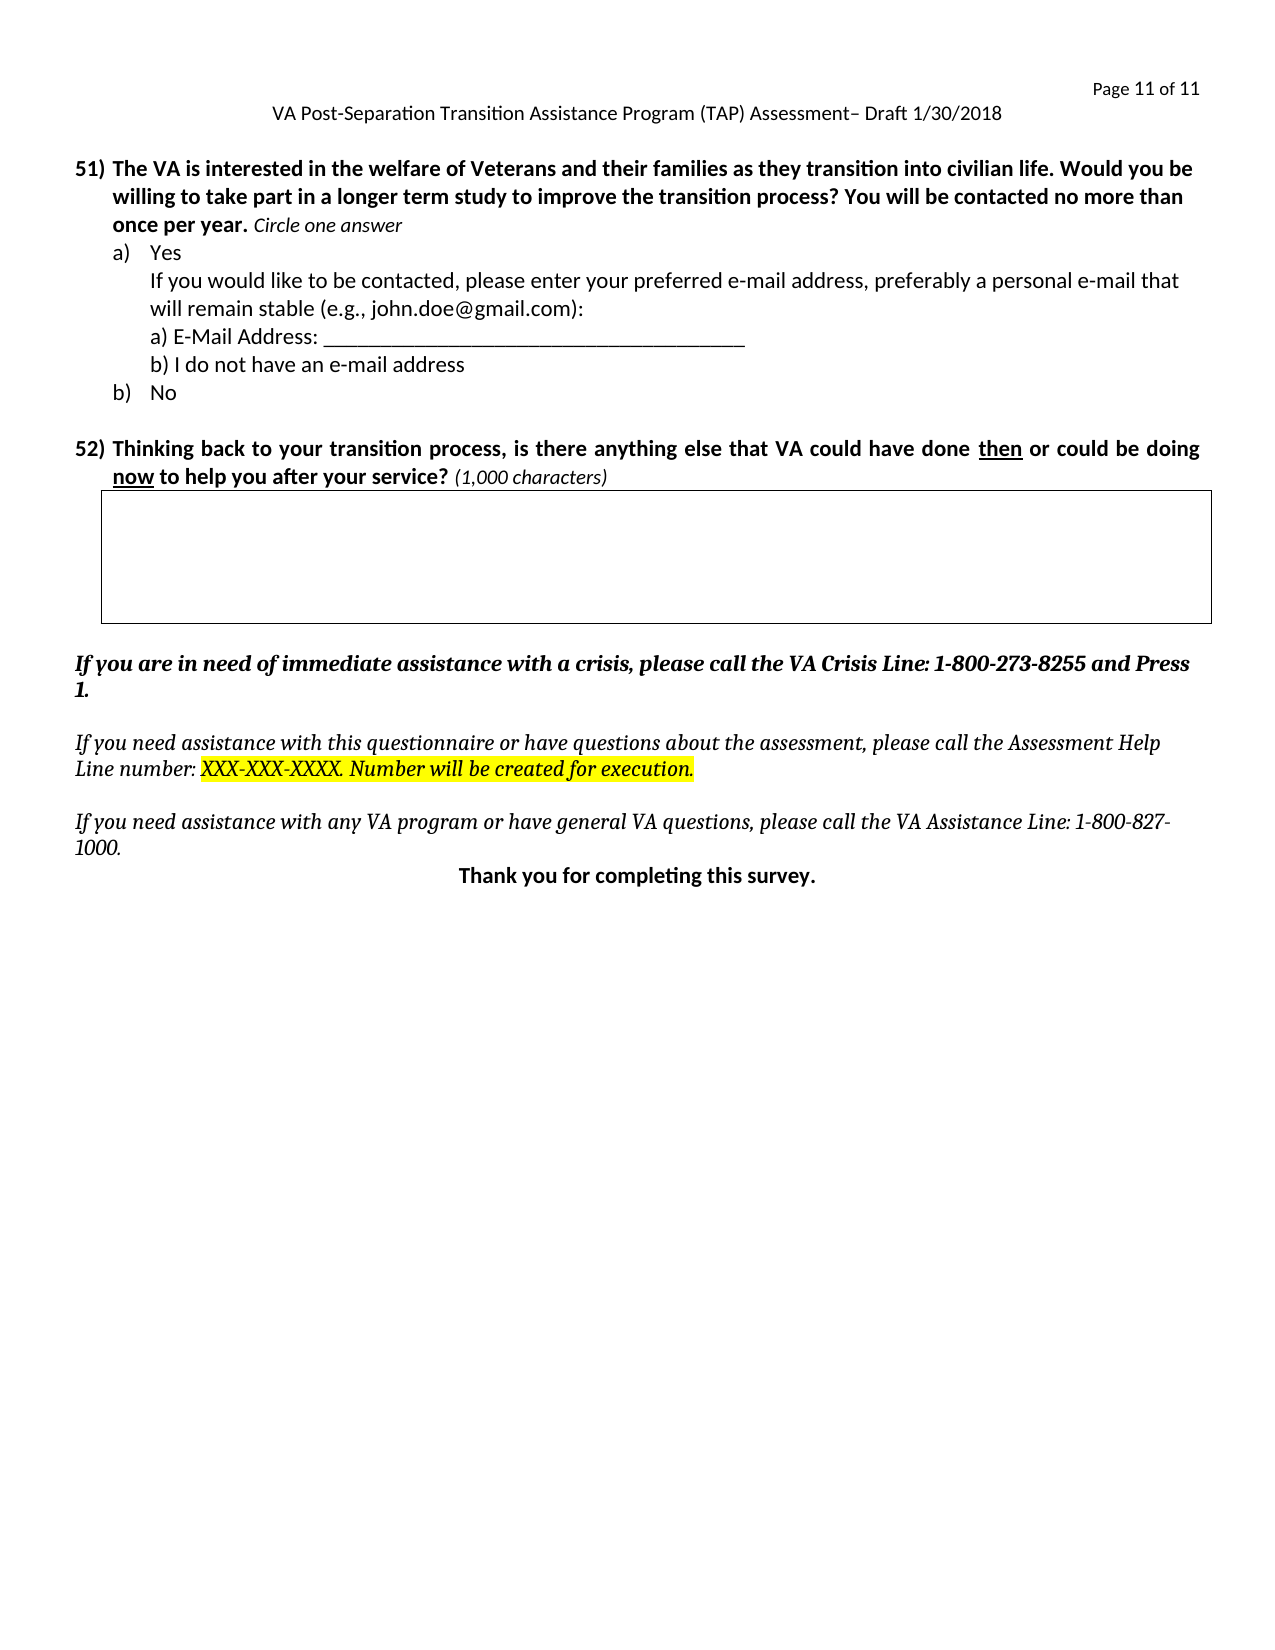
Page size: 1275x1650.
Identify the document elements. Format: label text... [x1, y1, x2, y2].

table_header [102, 491, 1211, 623]
list The VA is interested in the welfare of Veterans and their families as they transition into civilian life. Would you be willing to take part in a longer term study to improve the transition process? You will be contacted no more than once per year. Circle one answer [75, 154, 1200, 238]
text Thank you for completing this survey. [75, 861, 1200, 889]
text If you need assistance with any VA program or have general VA questions, please call the VA Assistance Line: 1-800-827-1000. [75, 808, 1200, 861]
text a) E-Mail Address: _____________________________________ [150, 322, 1200, 350]
list No [112, 378, 1200, 406]
text If you need assistance with this questionnaire or have questions about the assessment, please call the Assessment Help Line number: XXX-XXX-XXXX. Number will be created for execution. [75, 729, 1200, 782]
text b) I do not have an e-mail address [150, 350, 1200, 378]
list Thinking back to your transition process, is there anything else that VA could have done then or could be doing now to help you after your service? (1,000 characters) [75, 434, 1200, 490]
text If you are in need of immediate assistance with a crisis, please call the VA Crisis Line: 1-800-273-8255 and Press 1. [75, 650, 1200, 703]
text If you would like to be contacted, please enter your preferred e-mail address, preferably a personal e-mail that will remain stable (e.g., john.doe@gmail.com): [150, 266, 1200, 322]
list Yes [112, 238, 1200, 266]
